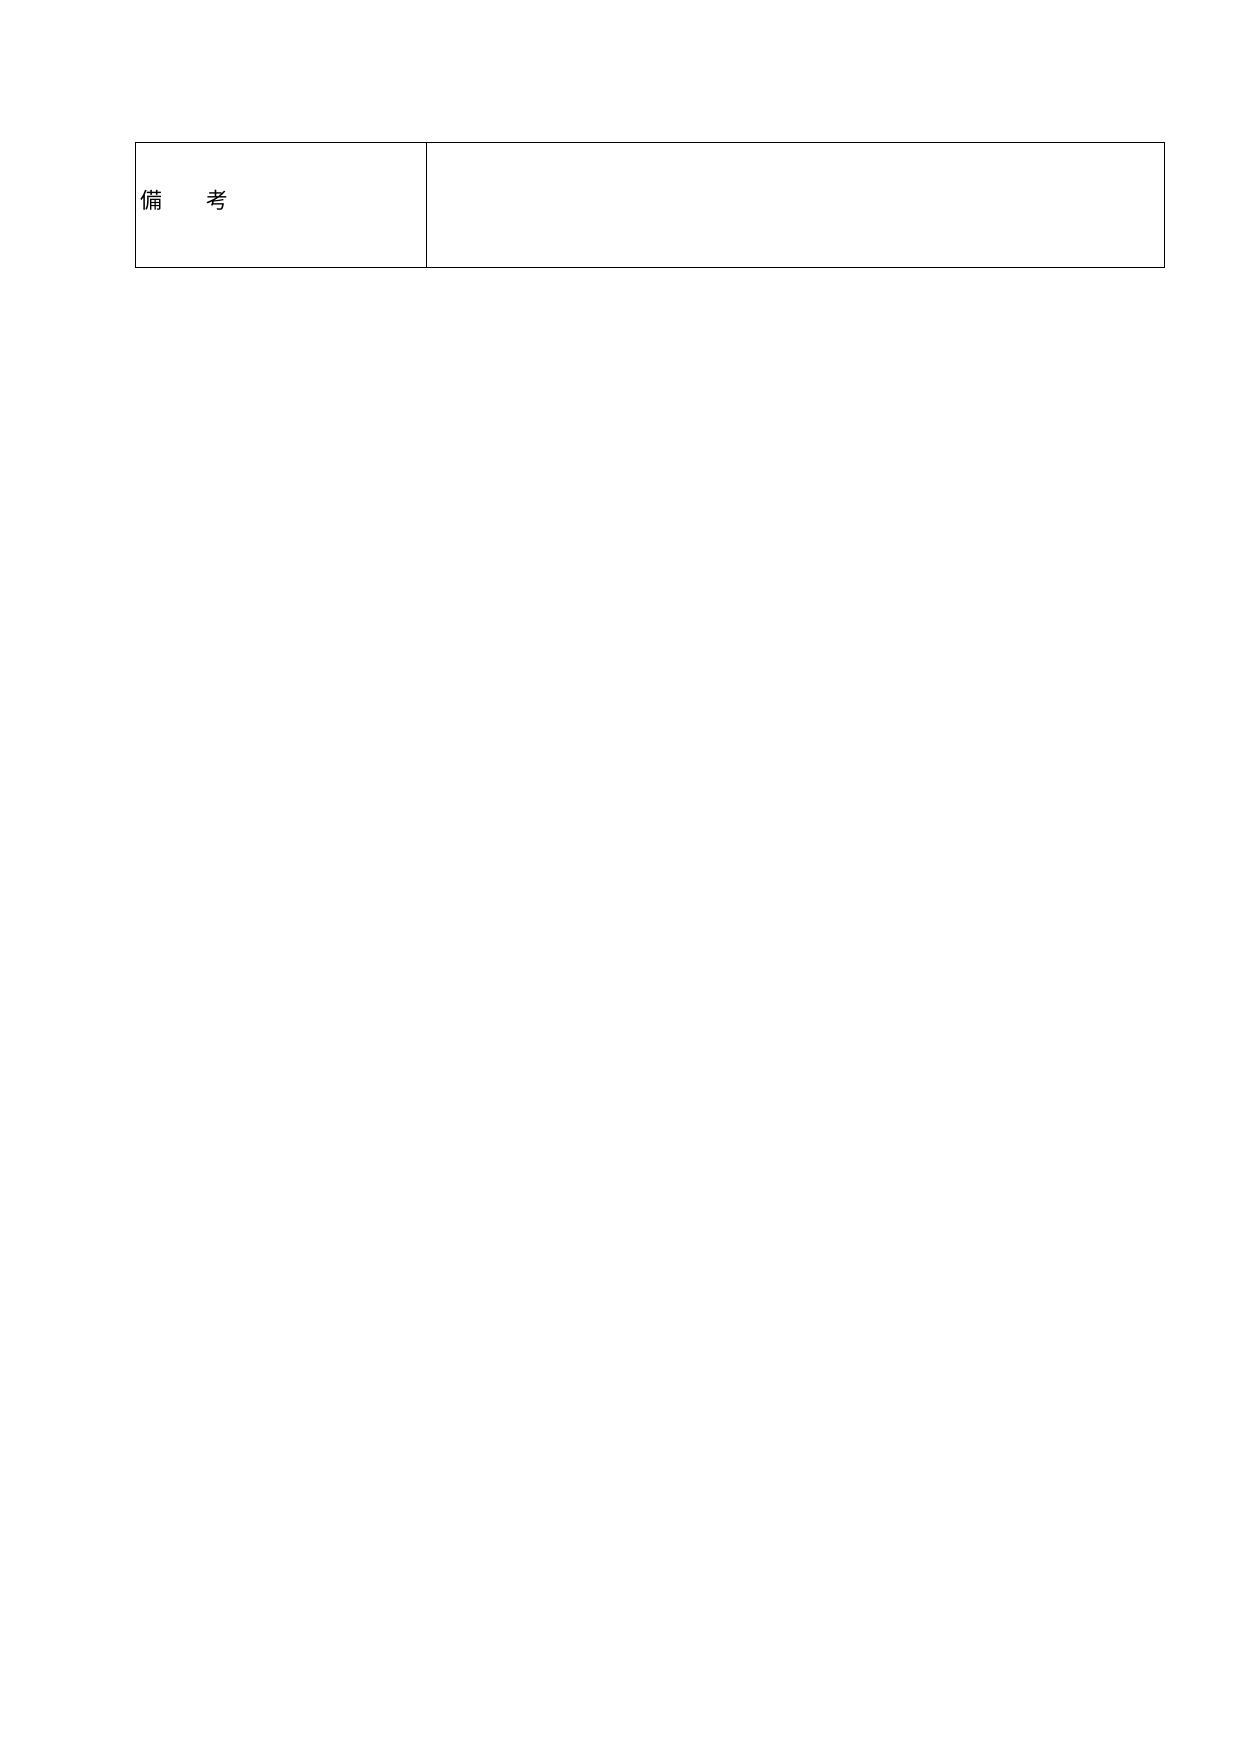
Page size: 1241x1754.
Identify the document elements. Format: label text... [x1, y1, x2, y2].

table_cell 備 考 [136, 143, 426, 267]
table_cell [427, 143, 1164, 267]
